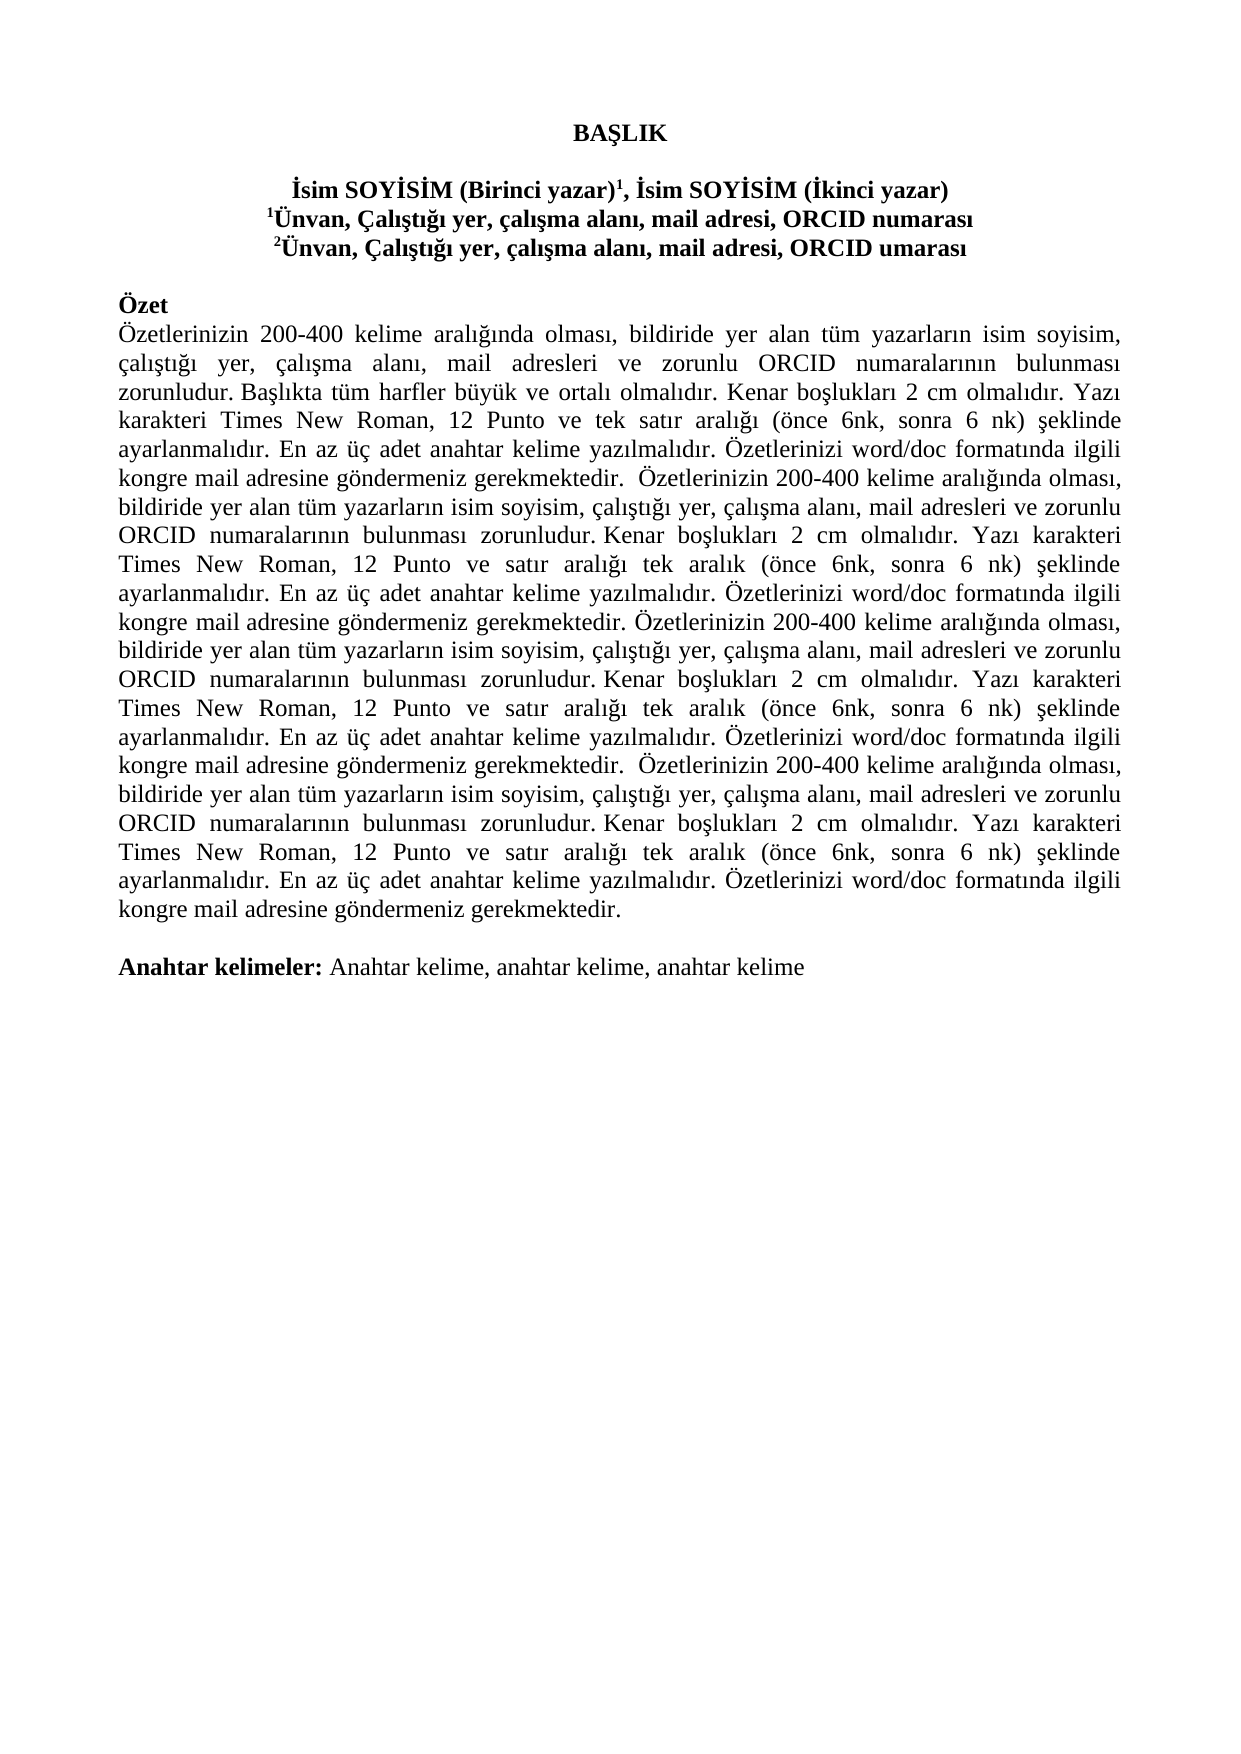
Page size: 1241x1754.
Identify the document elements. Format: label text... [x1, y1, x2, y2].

text Özetlerinizin 200-400 kelime aralığında olması, bildiride yer alan tüm yazarların isim soyisim, çalıştığı yer, çalışma alanı, mail adresleri ve zorunlu ORCID numaralarının bulunması zorunludur. Başlıkta tüm harfler büyük ve ortalı olmalıdır. Kenar boşlukları 2 cm olmalıdır. Yazı karakteri Times New Roman, 12 Punto ve tek satır aralığı (önce 6nk, sonra 6 nk) şeklinde ayarlanmalıdır. En az üç adet anahtar kelime yazılmalıdır. Özetlerinizi word/doc formatında ilgili kongre mail adresine göndermeniz gerekmektedir. Özetlerinizin 200-400 kelime aralığında olması, bildiride yer alan tüm yazarların isim soyisim, çalıştığı yer, çalışma alanı, mail adresleri ve zorunlu ORCID numaralarının bulunması zorunludur. Kenar boşlukları 2 cm olmalıdır. Yazı karakteri Times New Roman, 12 Punto ve satır aralığı tek aralık (önce 6nk, sonra 6 nk) şeklinde ayarlanmalıdır. En az üç adet anahtar kelime yazılmalıdır. Özetlerinizi word/doc formatında ilgili kongre mail adresine göndermeniz gerekmektedir. Özetlerinizin 200-400 kelime aralığında olması, bildiride yer alan tüm yazarların isim soyisim, çalıştığı yer, çalışma alanı, mail adresleri ve zorunlu ORCID numaralarının bulunması zorunludur. Kenar boşlukları 2 cm olmalıdır. Yazı karakteri Times New Roman, 12 Punto ve satır aralığı tek aralık (önce 6nk, sonra 6 nk) şeklinde ayarlanmalıdır. En az üç adet anahtar kelime yazılmalıdır. Özetlerinizi word/doc formatında ilgili kongre mail adresine göndermeniz gerekmektedir. Özetlerinizin 200-400 kelime aralığında olması, bildiride yer alan tüm yazarların isim soyisim, çalıştığı yer, çalışma alanı, mail adresleri ve zorunlu ORCID numaralarının bulunması zorunludur. Kenar boşlukları 2 cm olmalıdır. Yazı karakteri Times New Roman, 12 Punto ve satır aralığı tek aralık (önce 6nk, sonra 6 nk) şeklinde ayarlanmalıdır. En az üç adet anahtar kelime yazılmalıdır. Özetlerinizi word/doc formatında ilgili kongre mail adresine göndermeniz gerekmektedir. [118, 319, 1122, 923]
text 2Ünvan, Çalıştığı yer, çalışma alanı, mail adresi, ORCID umarası [118, 233, 1122, 262]
text BAŞLIK [118, 118, 1122, 147]
text 1Ünvan, Çalıştığı yer, çalışma alanı, mail adresi, ORCID numarası [118, 204, 1122, 233]
text Anahtar kelimeler: Anahtar kelime, anahtar kelime, anahtar kelime [118, 952, 1122, 981]
text Özet [118, 291, 1122, 319]
text İsim SOYİSİM (Birinci yazar)1, İsim SOYİSİM (İkinci yazar) [118, 176, 1122, 204]
